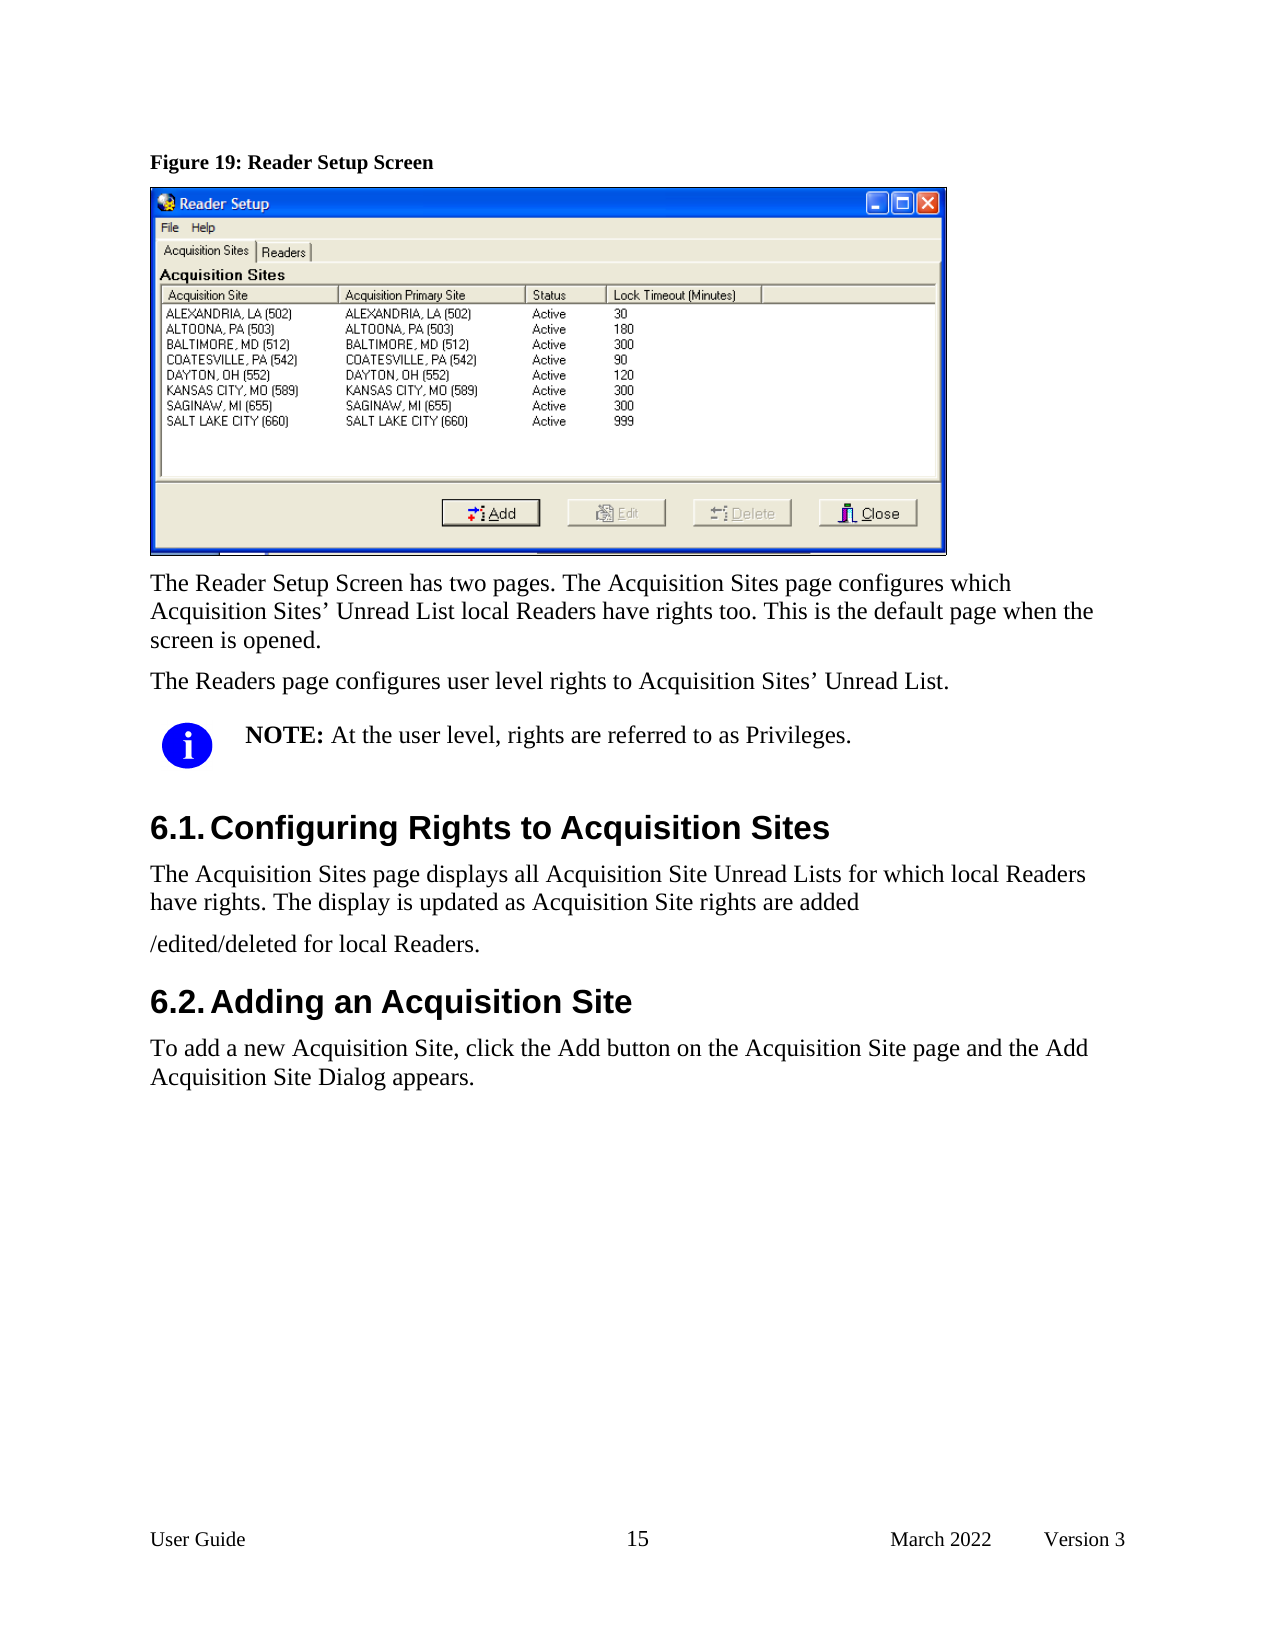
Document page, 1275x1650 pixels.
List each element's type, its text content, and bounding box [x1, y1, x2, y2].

text /edited/deleted for local Readers. [150, 929, 1125, 957]
table_header NOTE: At the user level, rights are referred to as Privileges. [234, 708, 946, 783]
text To add a new Acquisition Site, click the Add button on the Acquisition Site page and the Add Acquisition Site Dialog appears. [150, 1033, 1125, 1091]
subtitle Adding an Acquisition Site [150, 982, 1125, 1021]
picture [151, 188, 946, 555]
picture [161, 720, 213, 771]
text The Acquisition Sites page displays all Acquisition Site Unread Lists for which local Readers have rights. The display is updated as Acquisition Site rights are added [150, 859, 1125, 916]
table_header [150, 708, 234, 783]
subtitle Configuring Rights to Acquisition Sites [150, 808, 1125, 846]
text The Reader Setup Screen has two pages. The Acquisition Sites page configures which Acquisition Sites’ Unread List local Readers have rights too. This is the default page when the screen is opened. [150, 568, 1125, 654]
text The Readers page configures user level rights to Acquisition Sites’ Unread List. [150, 666, 1125, 695]
